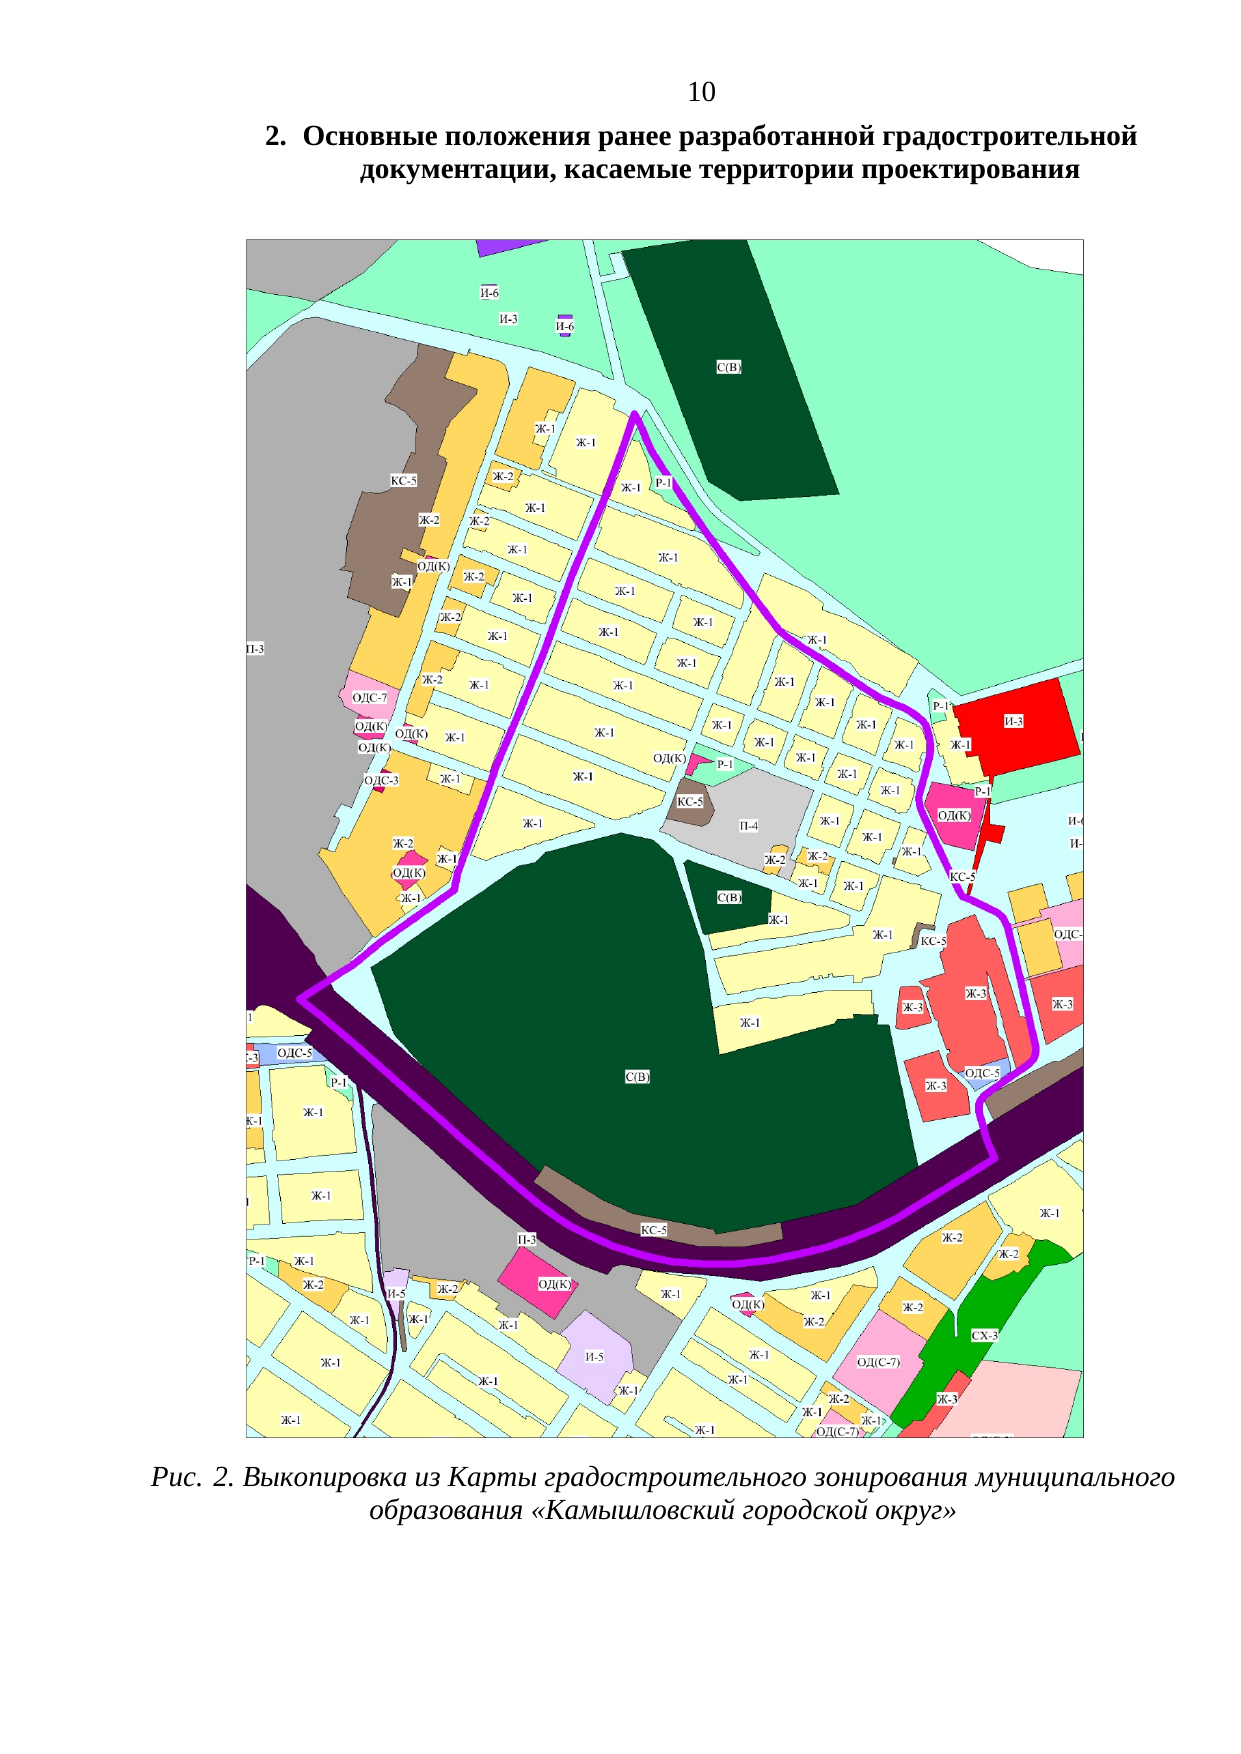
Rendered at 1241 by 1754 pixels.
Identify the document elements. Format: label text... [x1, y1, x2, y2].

picture [225, 218, 1104, 1459]
subtitle Основные положения ранее разработанной градостроительной документации, касаемые территории проектирования [222, 118, 1181, 185]
text Рис. 2. Выкопировка из Карты градостроительного зонирования муниципального образования «Камышловский городской округ» [148, 1459, 1181, 1526]
